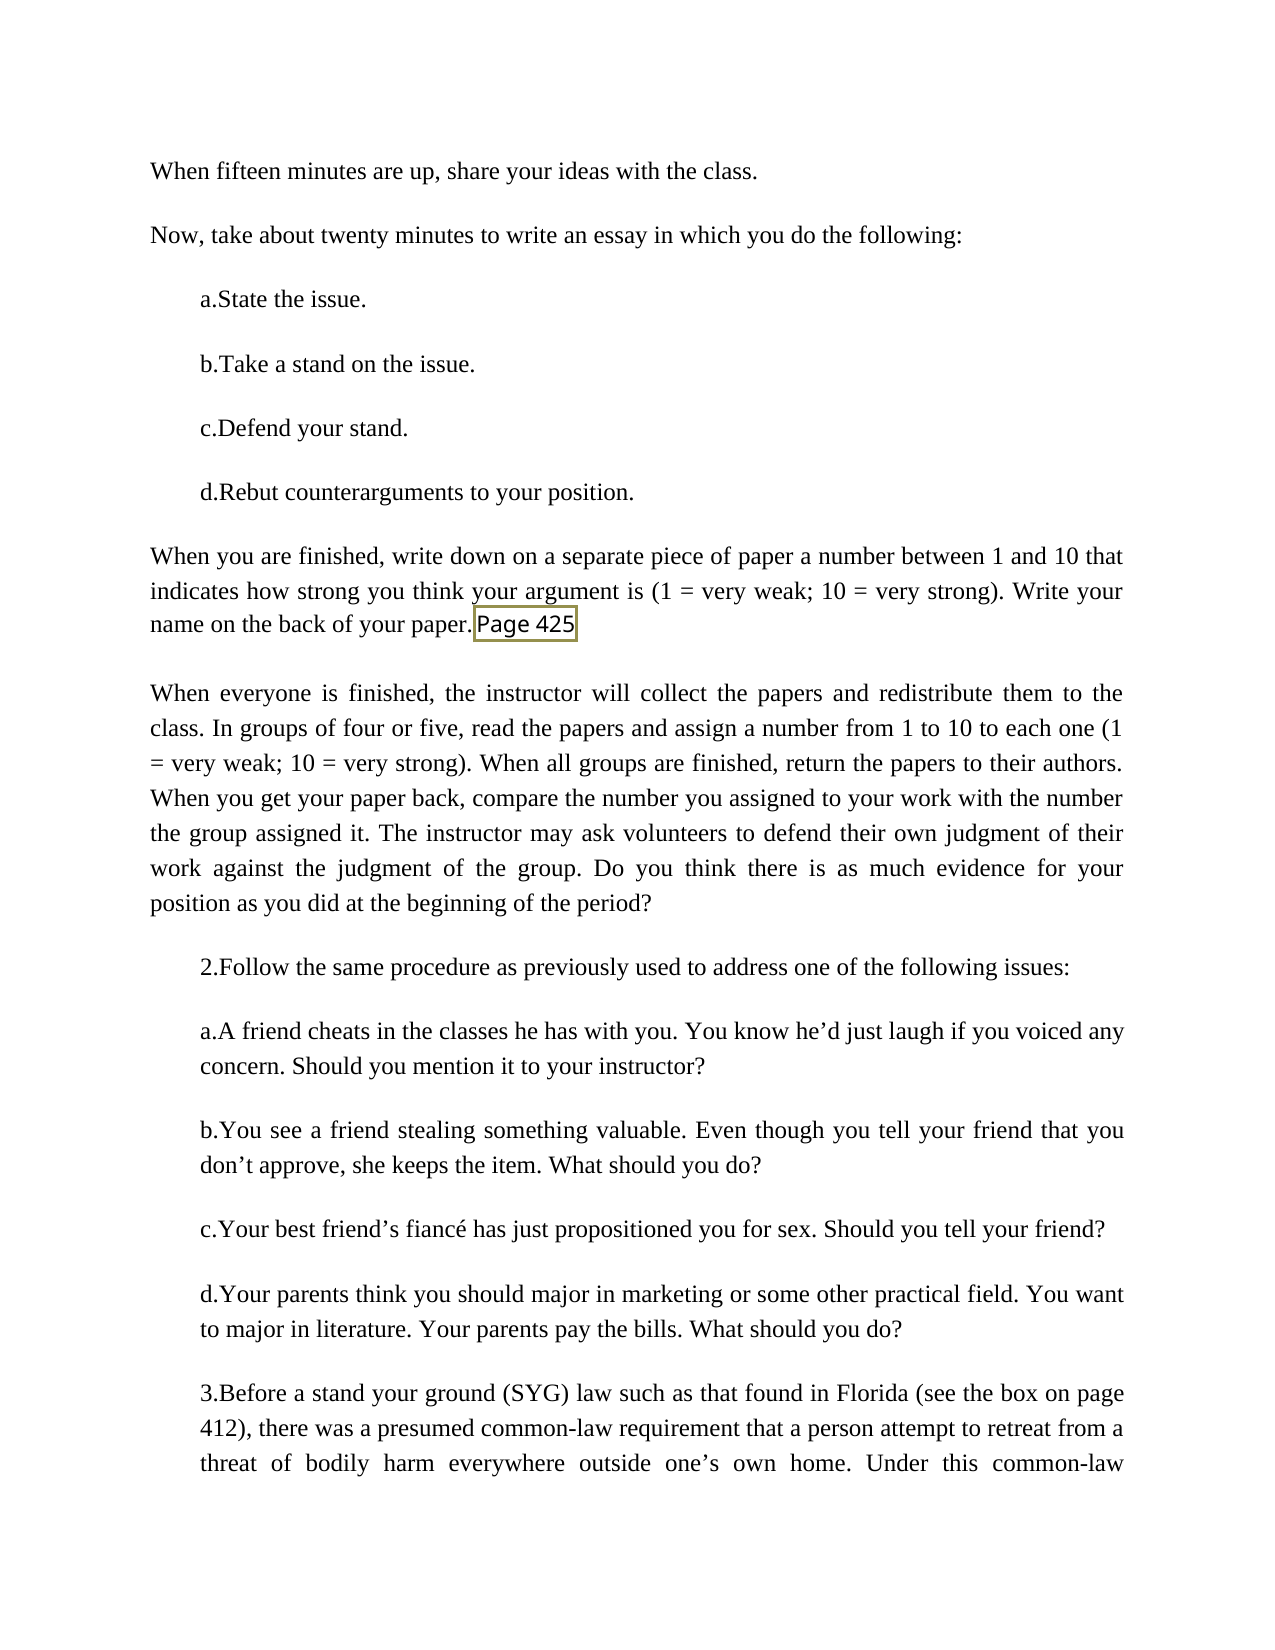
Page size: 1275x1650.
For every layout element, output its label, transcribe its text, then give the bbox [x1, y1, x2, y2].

text b.Take a stand on the issue. [200, 342, 1125, 377]
text b.You see a friend stealing something valuable. Even though you tell your friend that you don’t approve, she keeps the item. What should you do? [200, 1109, 1125, 1179]
text d.Rebut counterarguments to your position. [200, 471, 1125, 506]
text a.State the issue. [200, 278, 1125, 313]
text a.A friend cheats in the classes he has with you. You know he’d just laugh if you voiced any concern. Should you mention it to your instructor? [200, 1010, 1125, 1080]
text Now, take about twenty minutes to write an essay in which you do the following: [150, 214, 1125, 249]
text When you are finished, write down on a separate piece of paper a number between 1 and 10 that indicates how strong you think your argument is (1 = very weak; 10 = very strong). Write your name on the back of your paper.Page 425 [150, 535, 1125, 642]
text c.Defend your stand. [200, 407, 1125, 442]
text When everyone is finished, the instructor will collect the papers and redistribute them to the class. In groups of four or five, read the papers and assign a number from 1 to 10 to each one (1 = very weak; 10 = very strong). When all groups are finished, return the papers to their authors. When you get your paper back, compare the number you assigned to your work with the number the group assigned it. The instructor may ask volunteers to defend their own judgment of their work against the judgment of the group. Do you think there is as much evidence for your position as you did at the beginning of the period? [150, 672, 1125, 917]
text d.Your parents think you should major in marketing or some other practical field. You want to major in literature. Your parents pay the bills. What should you do? [200, 1272, 1125, 1342]
text 2.Follow the same procedure as previously used to address one of the following issues: [200, 946, 1125, 981]
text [200, 1372, 1125, 1477]
text c.Your best friend’s fiancé has just propositioned you for sex. Should you tell your friend? [200, 1208, 1125, 1243]
text When fifteen minutes are up, share your ideas with the class. [150, 150, 1125, 185]
